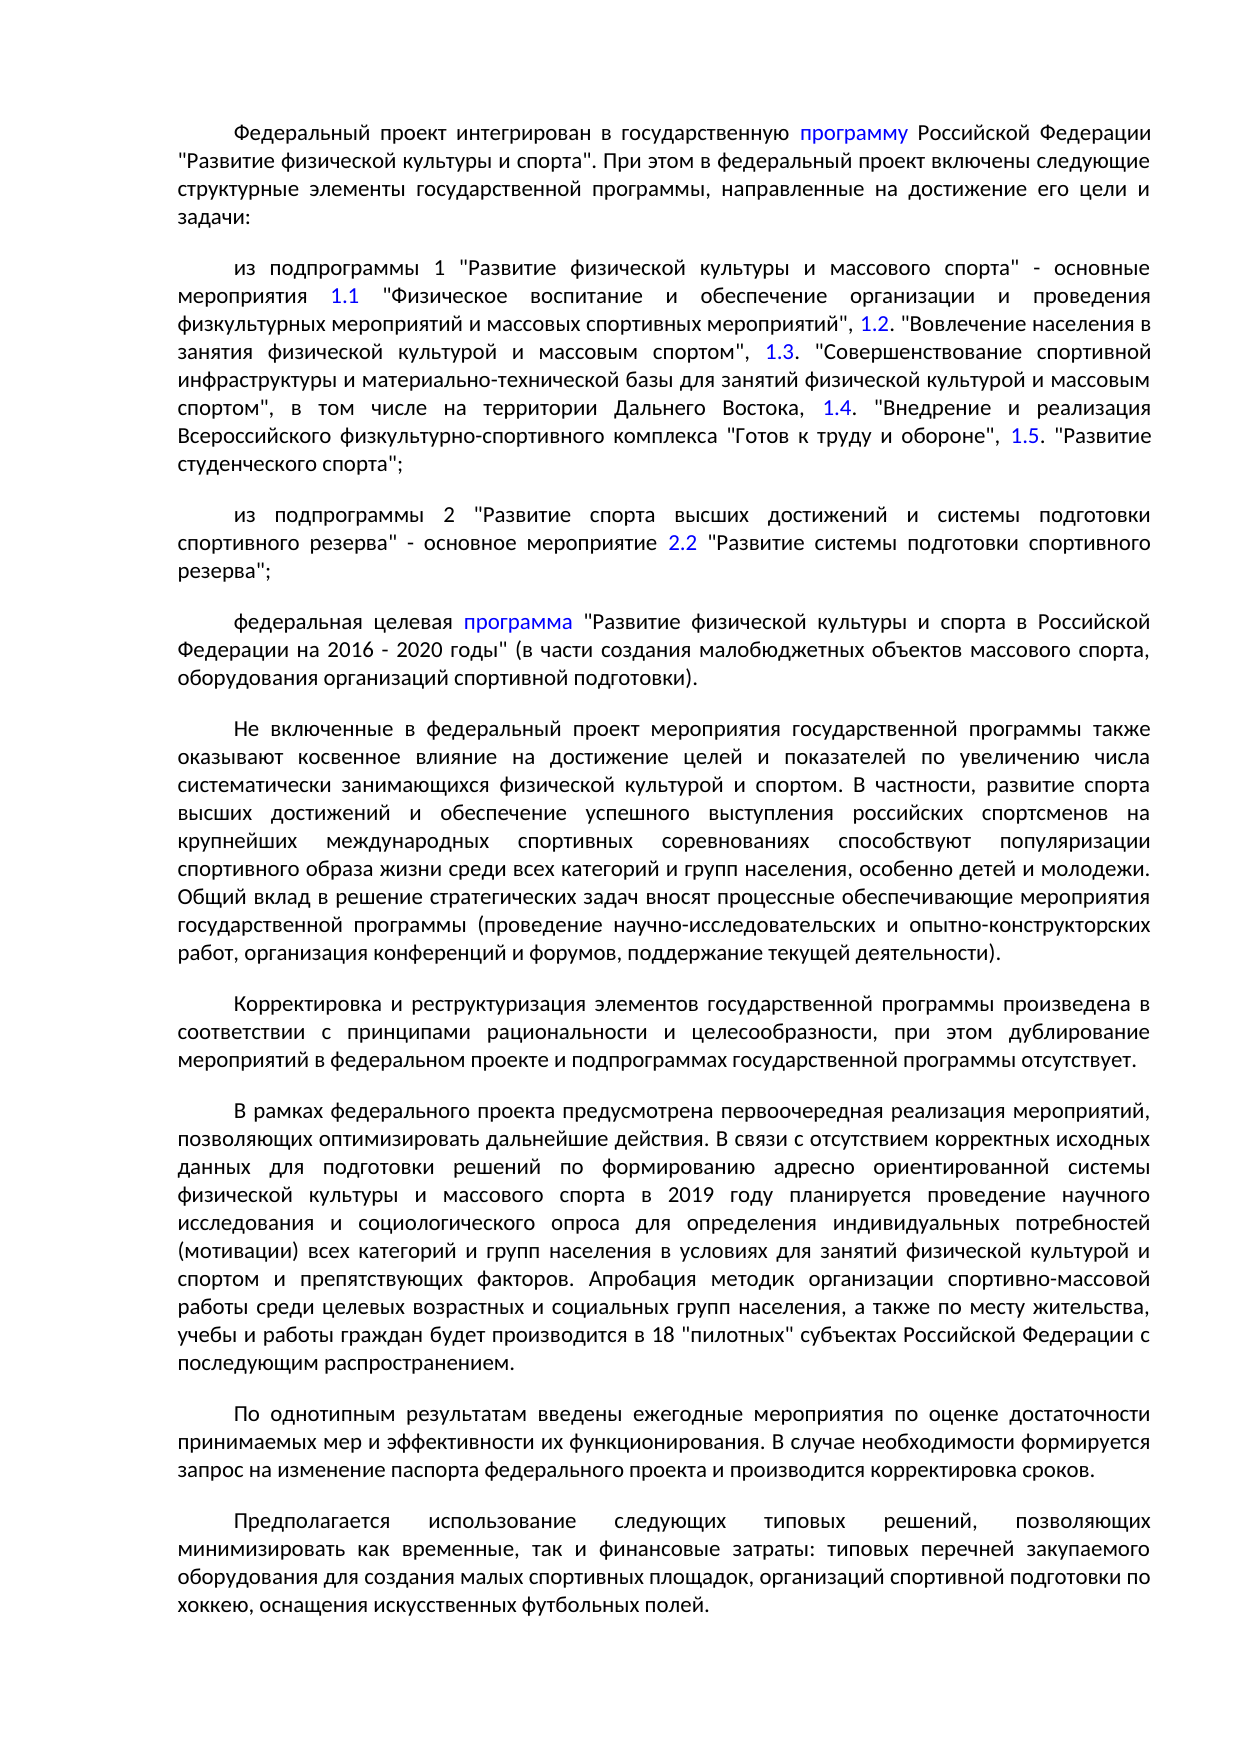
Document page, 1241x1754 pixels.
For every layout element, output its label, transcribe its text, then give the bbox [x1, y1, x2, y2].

text Федеральный проект интегрирован в государственную программу Российской Федерации "Развитие физической культуры и спорта". При этом в федеральный проект включены следующие структурные элементы государственной программы, направленные на достижение его цели и задачи: [177, 118, 1152, 230]
text из подпрограммы 2 "Развитие спорта высших достижений и системы подготовки спортивного резерва" - основное мероприятие 2.2 "Развитие системы подготовки спортивного резерва"; [177, 500, 1152, 584]
text из подпрограммы 1 "Развитие физической культуры и массового спорта" - основные мероприятия 1.1 "Физическое воспитание и обеспечение организации и проведения физкультурных мероприятий и массовых спортивных мероприятий", 1.2. "Вовлечение населения в занятия физической культурой и массовым спортом", 1.3. "Совершенствование спортивной инфраструктуры и материально-технической базы для занятий физической культурой и массовым спортом", в том числе на территории Дальнего Востока, 1.4. "Внедрение и реализация Всероссийского физкультурно-спортивного комплекса "Готов к труду и обороне", 1.5. "Развитие студенческого спорта"; [177, 253, 1152, 477]
text По однотипным результатам введены ежегодные мероприятия по оценке достаточности принимаемых мер и эффективности их функционирования. В случае необходимости формируется запрос на изменение паспорта федерального проекта и производится корректировка сроков. [177, 1399, 1152, 1483]
text Корректировка и реструктуризация элементов государственной программы произведена в соответствии с принципами рациональности и целесообразности, при этом дублирование мероприятий в федеральном проекте и подпрограммах государственной программы отсутствует. [177, 989, 1152, 1073]
text федеральная целевая программа "Развитие физической культуры и спорта в Российской Федерации на 2016 - 2020 годы" (в части создания малобюджетных объектов массового спорта, оборудования организаций спортивной подготовки). [177, 607, 1152, 691]
text Предполагается использование следующих типовых решений, позволяющих минимизировать как временные, так и финансовые затраты: типовых перечней закупаемого оборудования для создания малых спортивных площадок, организаций спортивной подготовки по хоккею, оснащения искусственных футбольных полей. [177, 1506, 1152, 1618]
text В рамках федерального проекта предусмотрена первоочередная реализация мероприятий, позволяющих оптимизировать дальнейшие действия. В связи с отсутствием корректных исходных данных для подготовки решений по формированию адресно ориентированной системы физической культуры и массового спорта в 2019 году планируется проведение научного исследования и социологического опроса для определения индивидуальных потребностей (мотивации) всех категорий и групп населения в условиях для занятий физической культурой и спортом и препятствующих факторов. Апробация методик организации спортивно-массовой работы среди целевых возрастных и социальных групп населения, а также по месту жительства, учебы и работы граждан будет производится в 18 "пилотных" субъектах Российской Федерации с последующим распространением. [177, 1096, 1152, 1376]
text Не включенные в федеральный проект мероприятия государственной программы также оказывают косвенное влияние на достижение целей и показателей по увеличению числа систематически занимающихся физической культурой и спортом. В частности, развитие спорта высших достижений и обеспечение успешного выступления российских спортсменов на крупнейших международных спортивных соревнованиях способствуют популяризации спортивного образа жизни среди всех категорий и групп населения, особенно детей и молодежи. Общий вклад в решение стратегических задач вносят процессные обеспечивающие мероприятия государственной программы (проведение научно-исследовательских и опытно-конструкторских работ, организация конференций и форумов, поддержание текущей деятельности). [177, 714, 1152, 966]
